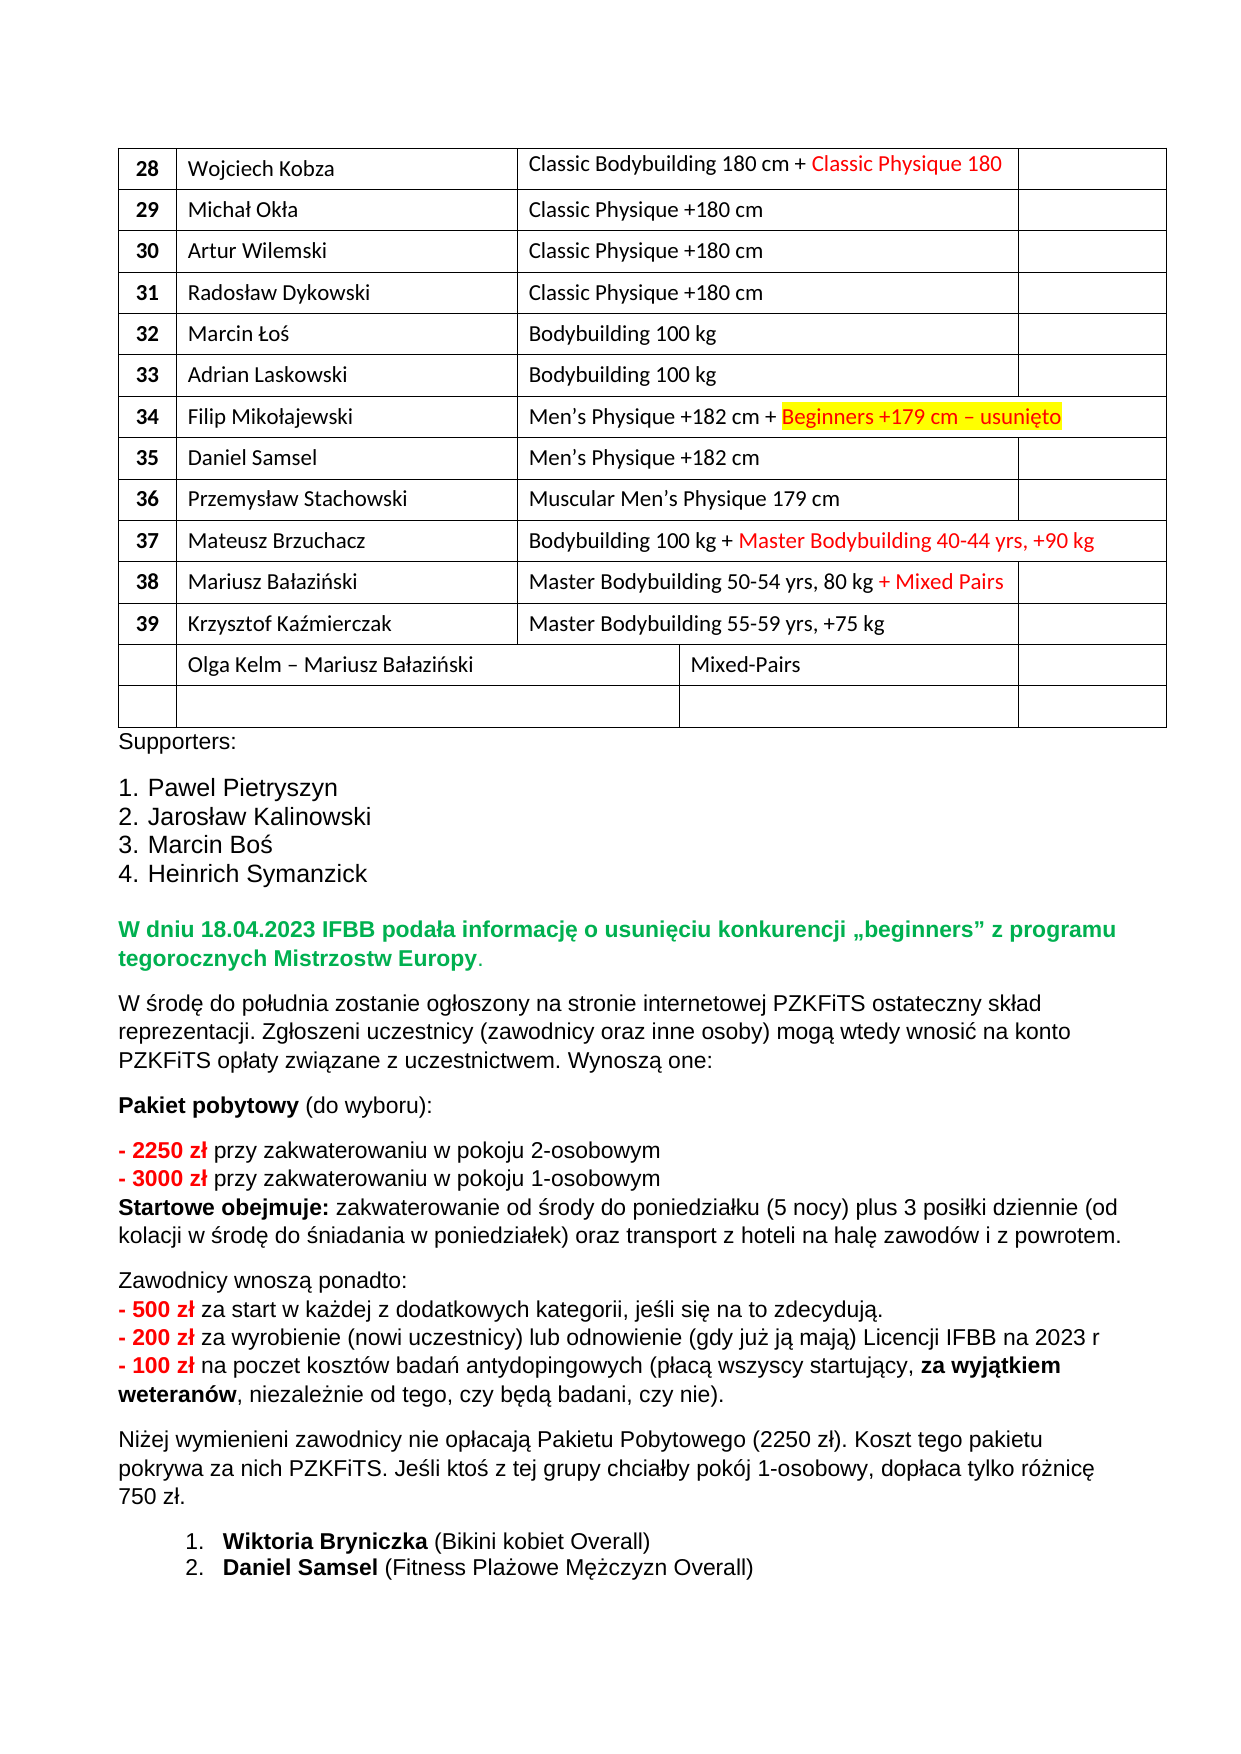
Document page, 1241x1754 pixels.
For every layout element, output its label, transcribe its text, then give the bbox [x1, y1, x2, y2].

table_cell [1019, 314, 1166, 354]
list Wiktoria Bryniczka (Bikini kobiet Overall) [185, 1528, 1093, 1554]
text W dniu 18.04.2023 IFBB podała informację o usunięciu konkurencji „beginners” z programu tegorocznych Mistrzostw Europy. [118, 888, 1122, 971]
list Daniel Samsel (Fitness Plażowe Mężczyzn Overall) [185, 1554, 1093, 1581]
table_cell Mixed-Pairs [680, 645, 1018, 685]
table_cell 28 [119, 149, 176, 189]
text Zawodnicy wnoszą ponadto: - 500 zł za start w każdej z dodatkowych kategorii, jeśli się na to zdecydują. - 200 zł za wyrobienie (nowi uczestnicy) lub odnowienie (gdy już ją mają) Licencji IFBB na 2023 r - 100 zł na poczet kosztów badań antydopingowych (płacą wszyscy startujący, za wyjątkiem weteranów, niezależnie od tego, czy będą badani, czy nie). [118, 1267, 1122, 1407]
table_cell Olga Kelm – Mariusz Bałaziński [177, 645, 679, 685]
table_cell Mariusz Bałaziński [177, 562, 517, 602]
table_cell Bodybuilding 100 kg [518, 355, 1018, 396]
table_cell Classic Physique +180 cm [518, 273, 1018, 313]
table_cell Mateusz Brzuchacz [177, 521, 517, 561]
table_cell 29 [119, 190, 176, 230]
text W środę do południa zostanie ogłoszony na stronie internetowej PZKFiTS ostateczny skład reprezentacji. Zgłoszeni uczestnicy (zawodnicy oraz inne osoby) mogą wtedy wnosić na konto PZKFiTS opłaty związane z uczestnictwem. Wynoszą one: [118, 990, 1122, 1073]
table_cell Filip Mikołajewski [177, 397, 517, 437]
table_cell Michał Okła [177, 190, 517, 230]
table_cell [119, 645, 176, 685]
text - 2250 zł przy zakwaterowaniu w pokoju 2-osobowym - 3000 zł przy zakwaterowaniu w pokoju 1-osobowym Startowe obejmuje: zakwaterowanie od środy do poniedziałku (5 nocy) plus 3 posiłki dziennie (od kolacji w środę do śniadania w poniedziałek) oraz transport z hoteli na halę zawodów i z powrotem. [118, 1137, 1122, 1248]
table_cell Artur Wilemski [177, 231, 517, 272]
table_cell Master Bodybuilding 55-59 yrs, +75 kg [518, 604, 1018, 644]
list Pawel Pietryszyn [118, 773, 1152, 801]
table_cell [1019, 645, 1166, 685]
table_cell 30 [119, 231, 176, 272]
table_cell 35 [119, 438, 176, 478]
table_cell Men’s Physique +182 cm + Beginners +179 cm – usunięto [518, 397, 1166, 437]
table_cell Master Bodybuilding 50-54 yrs, 80 kg + Mixed Pairs [518, 562, 1018, 602]
text Pakiet pobytowy (do wyboru): [118, 1092, 1122, 1118]
table_cell [1019, 190, 1166, 230]
table_cell [177, 686, 679, 727]
table_cell Adrian Laskowski [177, 355, 517, 396]
table_cell [1019, 149, 1166, 189]
table_cell [1019, 438, 1166, 478]
table_cell [119, 686, 176, 727]
table_cell Bodybuilding 100 kg + Master Bodybuilding 40-44 yrs, +90 kg [518, 521, 1166, 561]
table_cell Wojciech Kobza [177, 149, 517, 189]
table_cell 32 [119, 314, 176, 354]
table_cell [1019, 355, 1166, 396]
text Supporters: [118, 728, 1152, 754]
table_cell 34 [119, 397, 176, 437]
table_cell Classic Physique +180 cm [518, 190, 1018, 230]
table_cell Muscular Men’s Physique 179 cm [518, 480, 1018, 520]
table_cell 39 [119, 604, 176, 644]
table_cell Bodybuilding 100 kg [518, 314, 1018, 354]
table_cell Daniel Samsel [177, 438, 517, 478]
table_cell Classic Physique +180 cm [518, 231, 1018, 272]
text Niżej wymienieni zawodnicy nie opłacają Pakietu Pobytowego (2250 zł). Koszt tego pakietu pokrywa za nich PZKFiTS. Jeśli ktoś z tej grupy chciałby pokój 1-osobowy, dopłaca tylko różnicę 750 zł. [118, 1426, 1122, 1509]
table_cell [1019, 480, 1166, 520]
table_cell Radosław Dykowski [177, 273, 517, 313]
table_cell 31 [119, 273, 176, 313]
table_cell [1019, 604, 1166, 644]
table_cell [1019, 562, 1166, 602]
table_cell Men’s Physique +182 cm [518, 438, 1018, 478]
table_cell [680, 686, 1018, 727]
table_cell 38 [119, 562, 176, 602]
list Jarosław Kalinowski [118, 801, 1152, 830]
list Heinrich Symanzick [118, 859, 1152, 888]
table_cell Przemysław Stachowski [177, 480, 517, 520]
table_cell Marcin Łoś [177, 314, 517, 354]
table_cell 33 [119, 355, 176, 396]
table_cell [1019, 686, 1166, 727]
table_cell 36 [119, 480, 176, 520]
list Marcin Boś [118, 830, 1152, 859]
table_cell [1019, 273, 1166, 313]
table_cell Krzysztof Kaźmierczak [177, 604, 517, 644]
table_cell [1019, 231, 1166, 272]
table_cell Classic Bodybuilding 180 cm + Classic Physique 180 cm [518, 149, 1018, 189]
table_cell 37 [119, 521, 176, 561]
